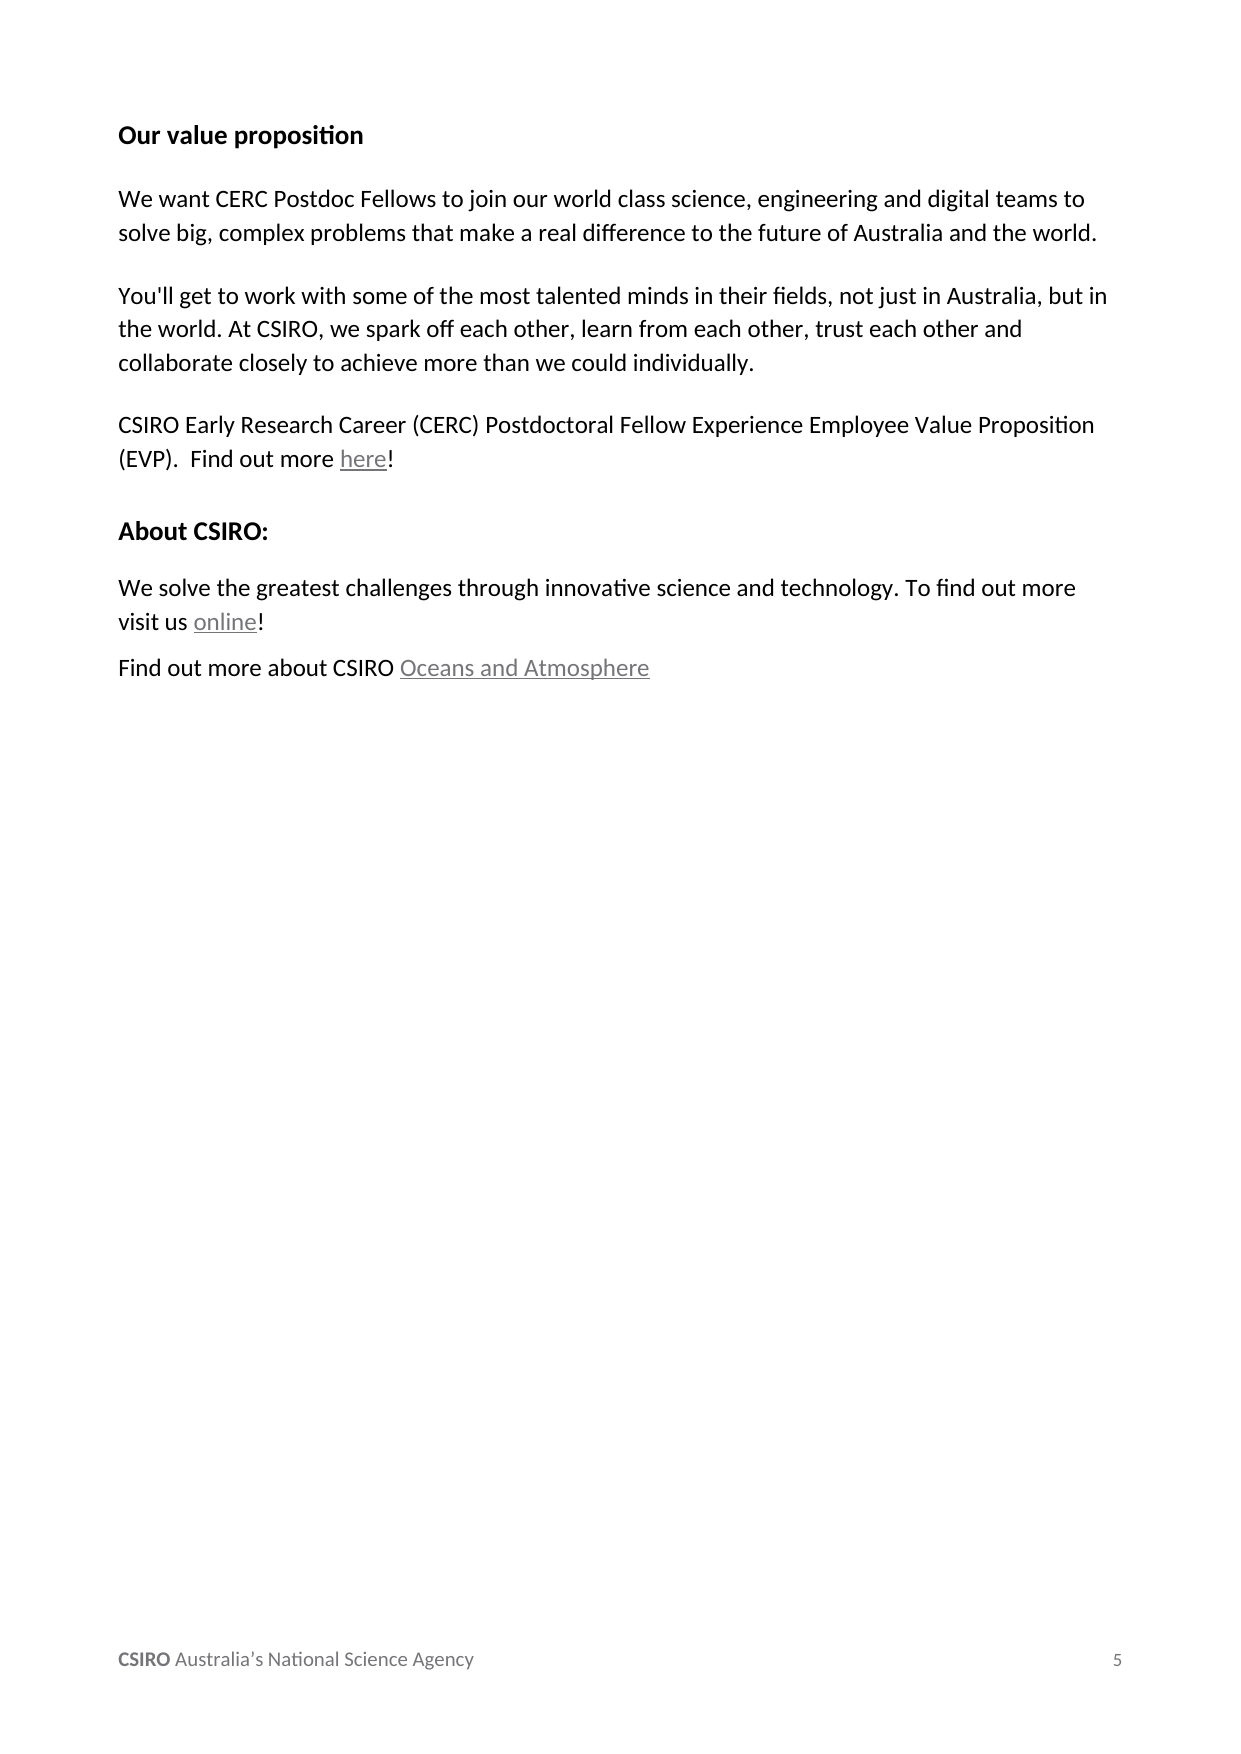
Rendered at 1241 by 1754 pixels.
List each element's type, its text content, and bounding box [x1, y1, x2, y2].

text We want CERC Postdoc Fellows to join our world class science, engineering and digital teams to solve big, complex problems that make a real difference to the future of Australia and the world. [118, 183, 1122, 248]
text Find out more about CSIRO Oceans and Atmosphere [118, 652, 1122, 682]
text Our value proposition [118, 118, 1122, 151]
text We solve the greatest challenges through innovative science and technology. To find out more visit us online! [118, 572, 1122, 636]
text You'll get to work with some of the most talented minds in their fields, not just in Australia, but in the world. At CSIRO, we spark off each other, learn from each other, trust each other and collaborate closely to achieve more than we could individually. [118, 280, 1122, 377]
subtitle About CSIRO: [118, 514, 1122, 547]
text CSIRO Early Research Career (CERC) Postdoctoral Fellow Experience Employee Value Proposition (EVP). Find out more here! [118, 409, 1122, 474]
